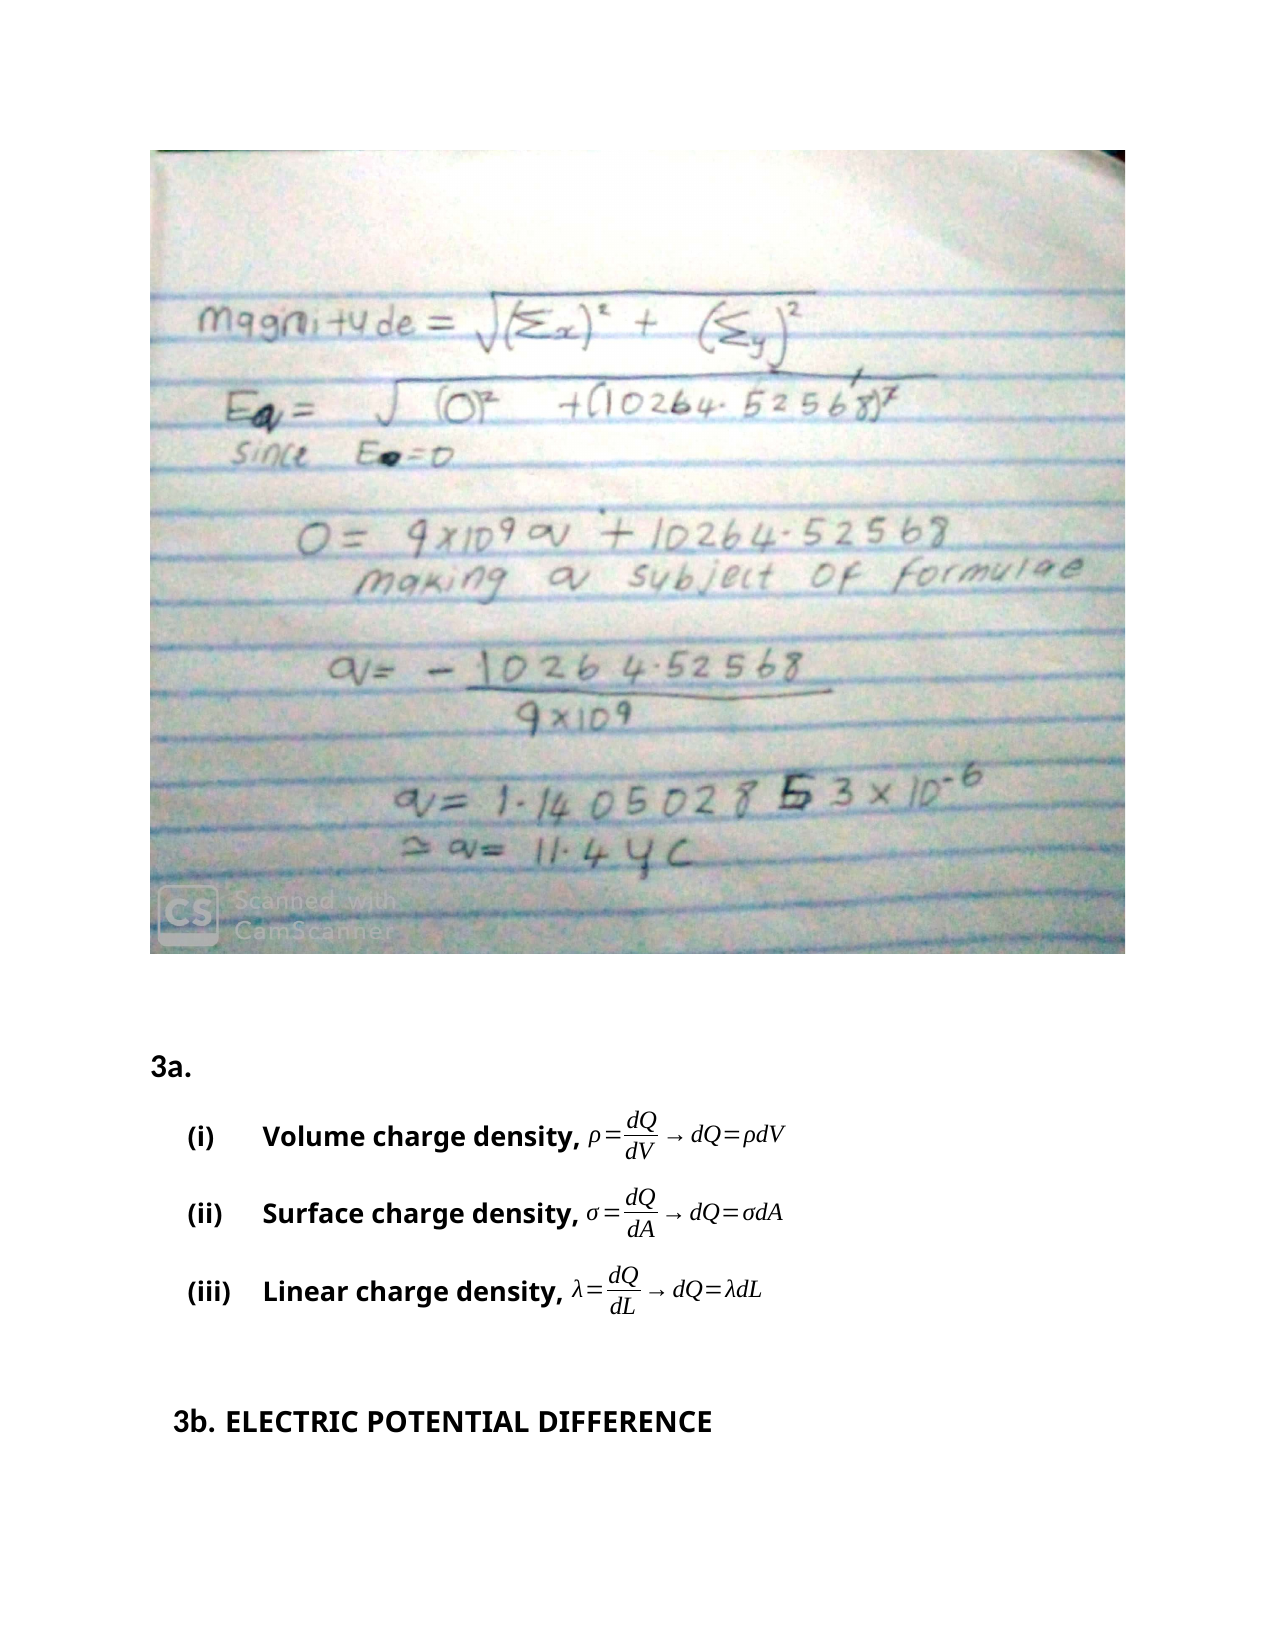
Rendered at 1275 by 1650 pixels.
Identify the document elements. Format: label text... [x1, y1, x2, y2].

list Volume charge density, [187, 1107, 1125, 1166]
list Linear charge density, [187, 1261, 1125, 1320]
list Surface charge density, [187, 1184, 1125, 1243]
picture [150, 150, 1125, 954]
text 3a. [150, 1046, 1125, 1086]
text 3b. ELECTRIC POTENTIAL DIFFERENCE [150, 1400, 1125, 1441]
